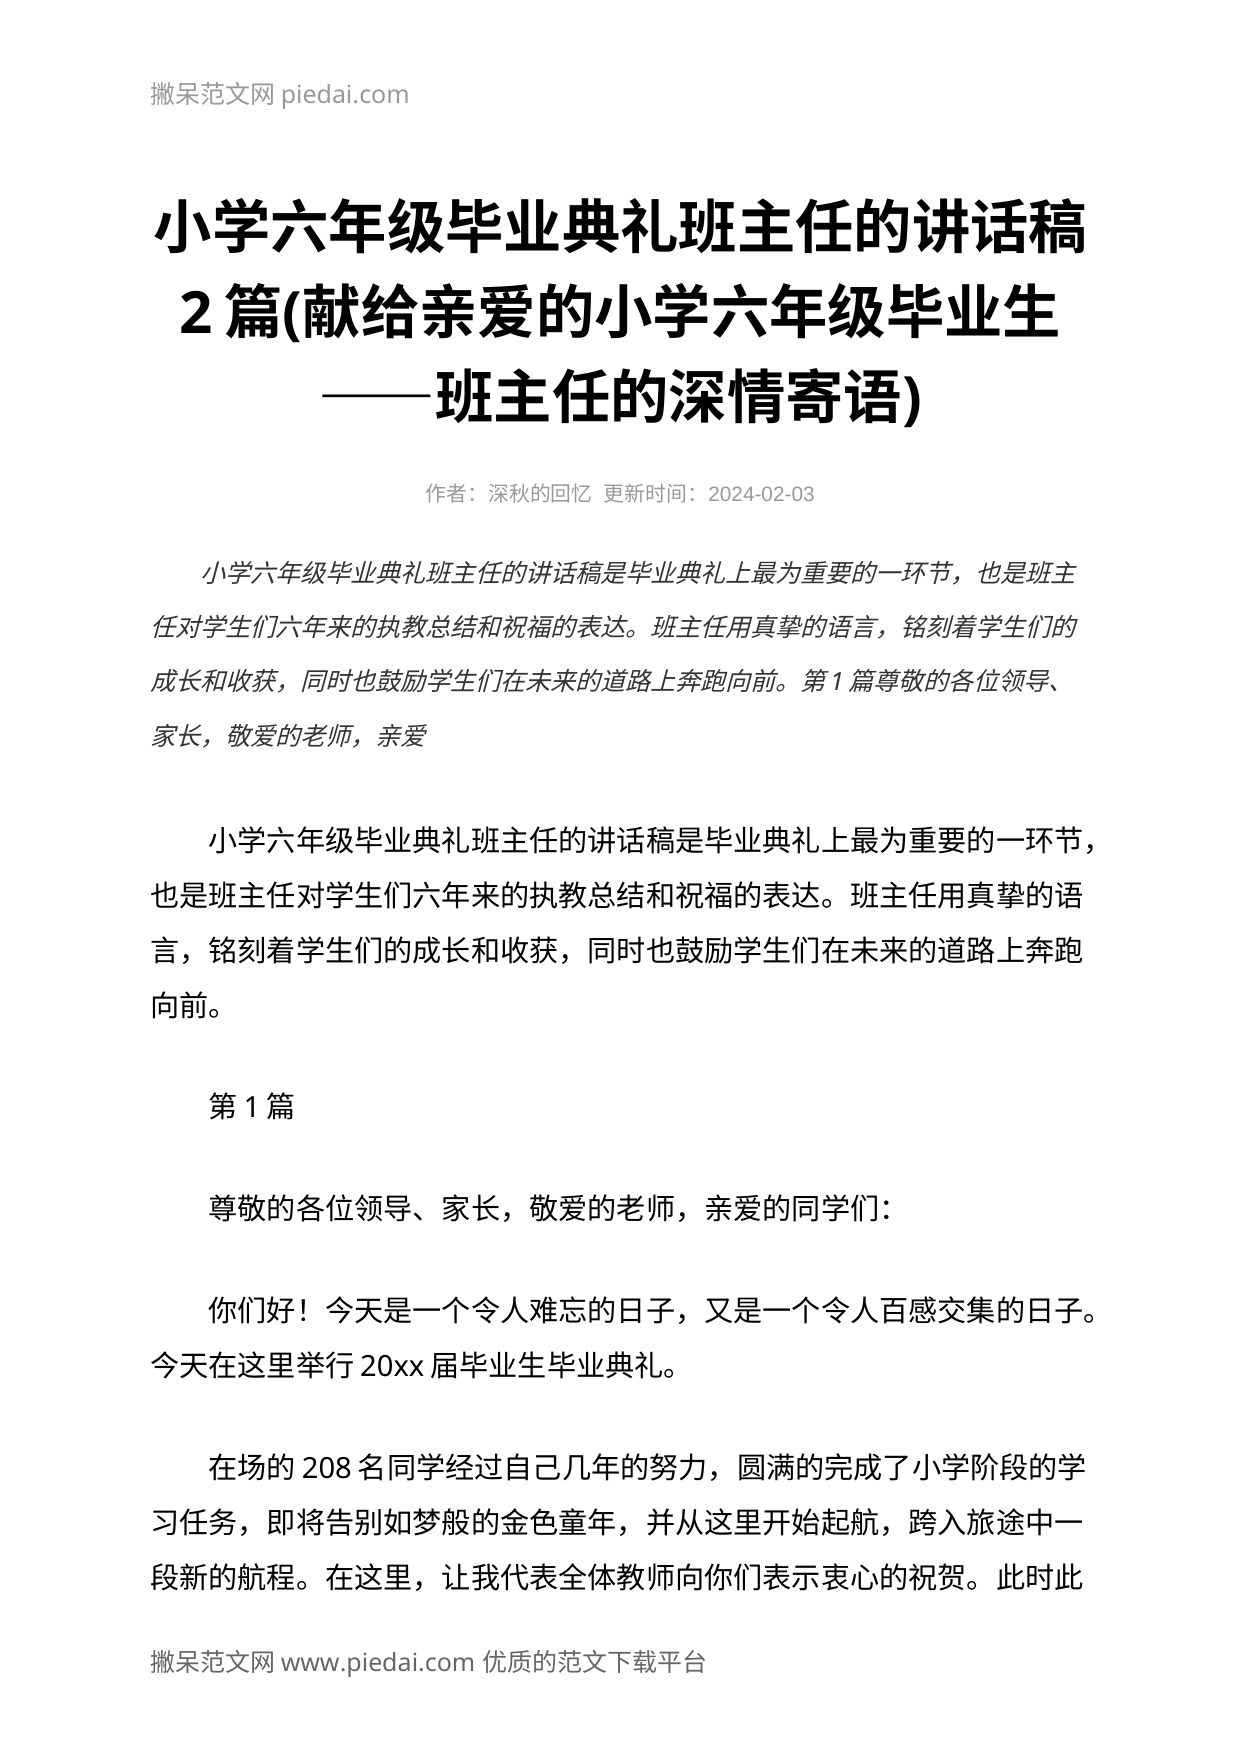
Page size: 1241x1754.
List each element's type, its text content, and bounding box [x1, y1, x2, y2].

text 尊敬的各位领导、家长，敬爱的老师，亲爱的同学们： [150, 1186, 1090, 1228]
text 你们好！今天是一个令人难忘的日子，又是一个令人百感交集的日子。今天在这里举行20xx届毕业生毕业典礼。 [150, 1288, 1090, 1385]
text 小学六年级毕业典礼班主任的讲话稿是毕业典礼上最为重要的一环节，也是班主任对学生们六年来的执教总结和祝福的表达。班主任用真挚的语言，铭刻着学生们的成长和收获，同时也鼓励学生们在未来的道路上奔跑向前。 [150, 817, 1090, 1024]
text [150, 1444, 1090, 1597]
text 小学六年级毕业典礼班主任的讲话稿是毕业典礼上最为重要的一环节，也是班主任对学生们六年来的执教总结和祝福的表达。班主任用真挚的语言，铭刻着学生们的成长和收获，同时也鼓励学生们在未来的道路上奔跑向前。第1篇尊敬的各位领导、家长，敬爱的老师，亲爱 [150, 553, 1090, 752]
text 作者：深秋的回忆 更新时间：2024-02-03 [150, 482, 1090, 506]
subtitle 小学六年级毕业典礼班主任的讲话稿2篇(献给亲爱的小学六年级毕业生——班主任的深情寄语) [150, 181, 1090, 435]
text 第1篇 [150, 1084, 1090, 1126]
